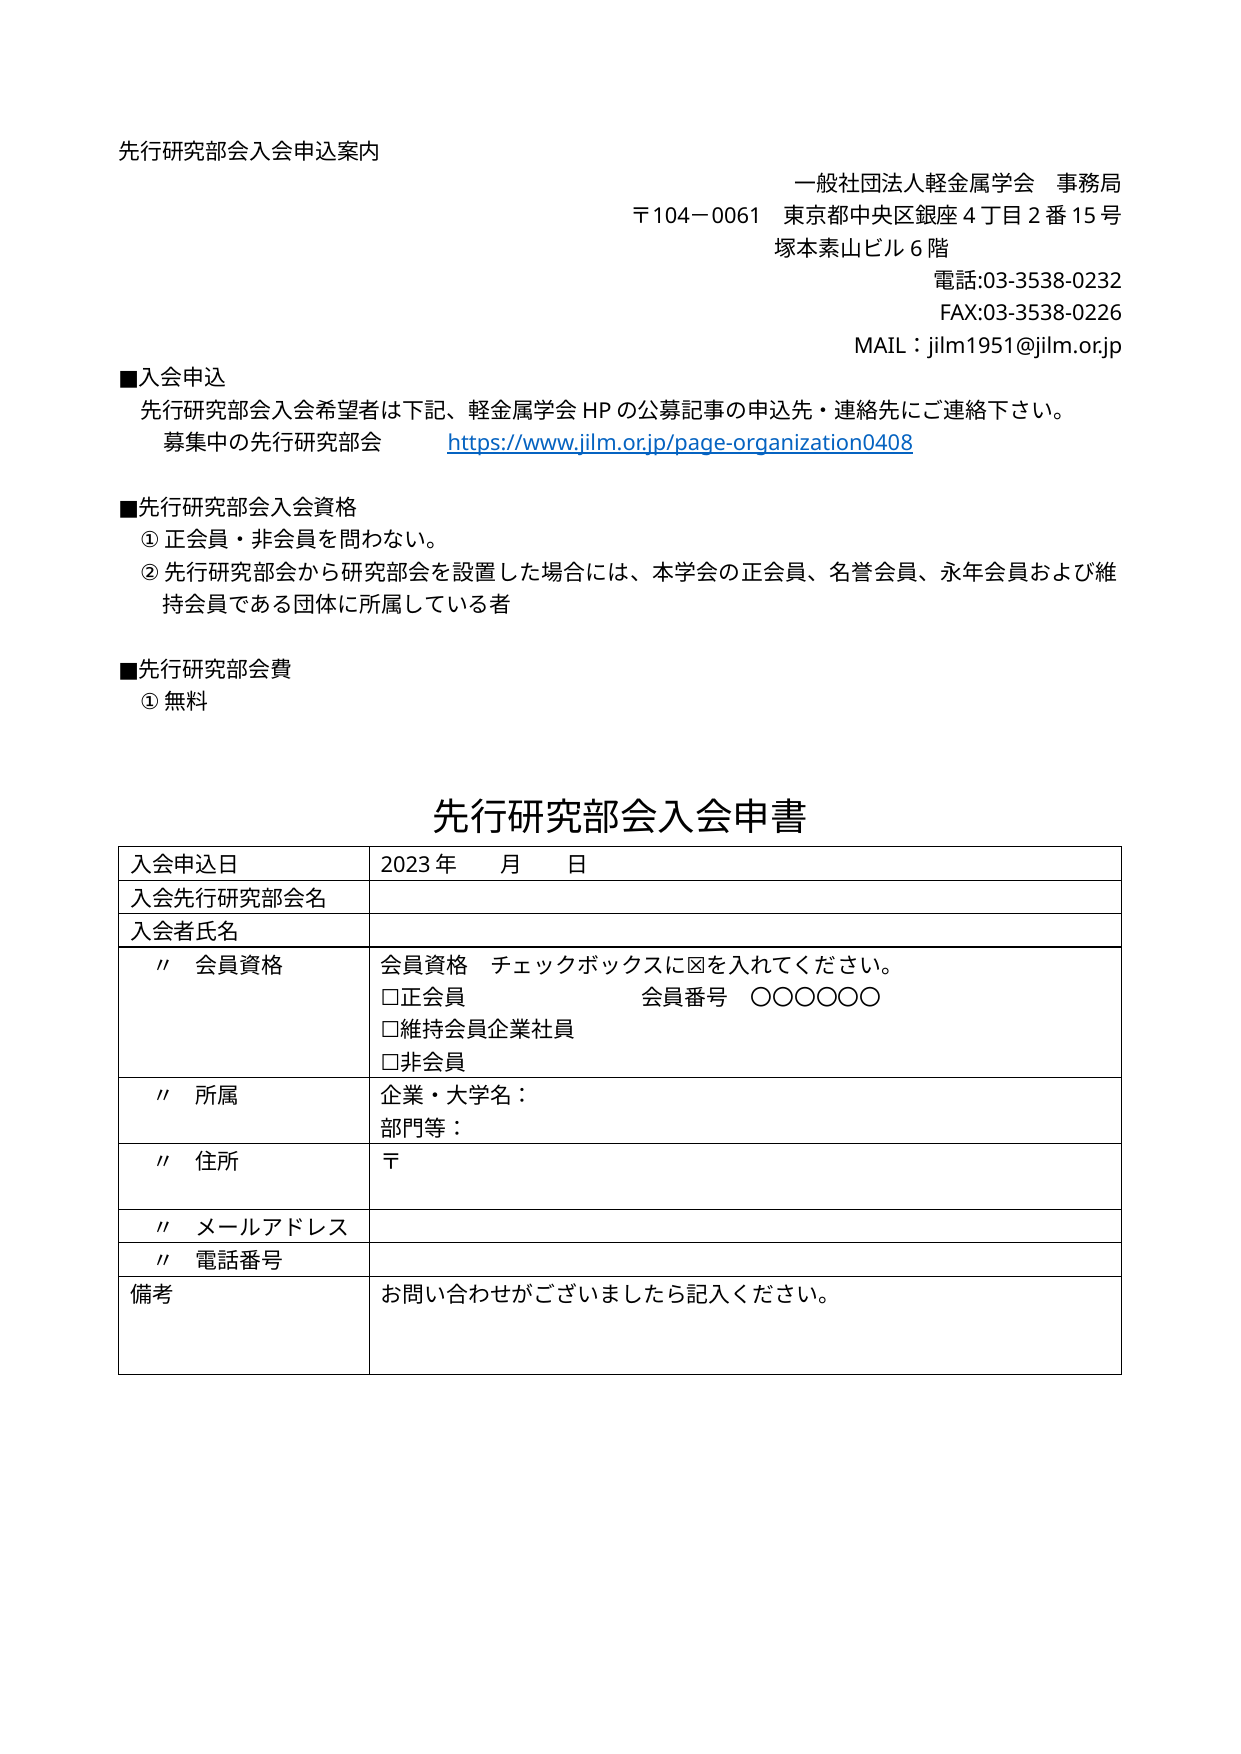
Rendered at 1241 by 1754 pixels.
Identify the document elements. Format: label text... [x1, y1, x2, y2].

table_cell 〒 [370, 1144, 1121, 1209]
table_cell [370, 1243, 1121, 1276]
table_cell 会員資格 チェックボックスにを入れてください。 正会員 会員番号 〇〇〇〇〇〇 維持会員企業社員 非会員 [370, 948, 1121, 1077]
table_header 入会申込日 [119, 847, 369, 879]
table_cell [370, 881, 1121, 913]
table_cell お問い合わせがございましたら記入ください。 [370, 1277, 1121, 1374]
text ■先行研究部会入会資格 [118, 490, 1122, 522]
text 一般社団法人軽金属学会 事務局 [118, 166, 1122, 198]
table_cell 企業・大学名： 部門等： [370, 1078, 1121, 1143]
table_cell 入会者氏名 [119, 914, 369, 946]
text 電話:03-3538-0232 [118, 263, 1122, 295]
table_cell [370, 1210, 1121, 1242]
table_cell [370, 914, 1121, 946]
text ■先行研究部会費 [118, 652, 1122, 684]
table_cell 〃 会員資格 [119, 948, 369, 1077]
text ①無料 [140, 684, 1122, 716]
table_cell 〃 メールアドレス [119, 1210, 369, 1242]
text 〒104－0061 東京都中央区銀座4丁目2番15号 [118, 198, 1122, 231]
text 先行研究部会入会申書 [118, 781, 1122, 846]
table_cell 〃 所属 [119, 1078, 369, 1143]
table_cell 〃 住所 [119, 1144, 369, 1209]
text ■入会申込 [118, 360, 1122, 392]
text 募集中の先行研究部会 https://www.jilm.or.jp/page-organization0408 [141, 425, 1122, 457]
text ①正会員・非会員を問わない。 [118, 522, 1122, 554]
table_cell 〃 電話番号 [119, 1243, 369, 1276]
text MAIL：jilm1951@jilm.or.jp [118, 328, 1122, 360]
table_cell 備考 [119, 1277, 369, 1374]
text ②先行研究部会から研究部会を設置した場合には、本学会の正会員、名誉会員、永年会員および維持会員である団体に所属している者 [140, 554, 1122, 619]
table_cell 入会先行研究部会名 [119, 881, 369, 913]
text 先行研究部会入会申込案内 [118, 133, 1122, 166]
text 先行研究部会入会希望者は下記、軽金属学会HPの公募記事の申込先・連絡先にご連絡下さい。 [140, 392, 1122, 425]
text FAX:03-3538-0226 [118, 295, 1122, 328]
text 塚本素山ビル6階 [118, 231, 1034, 263]
table_header 2023年 月 日 [370, 847, 1121, 879]
